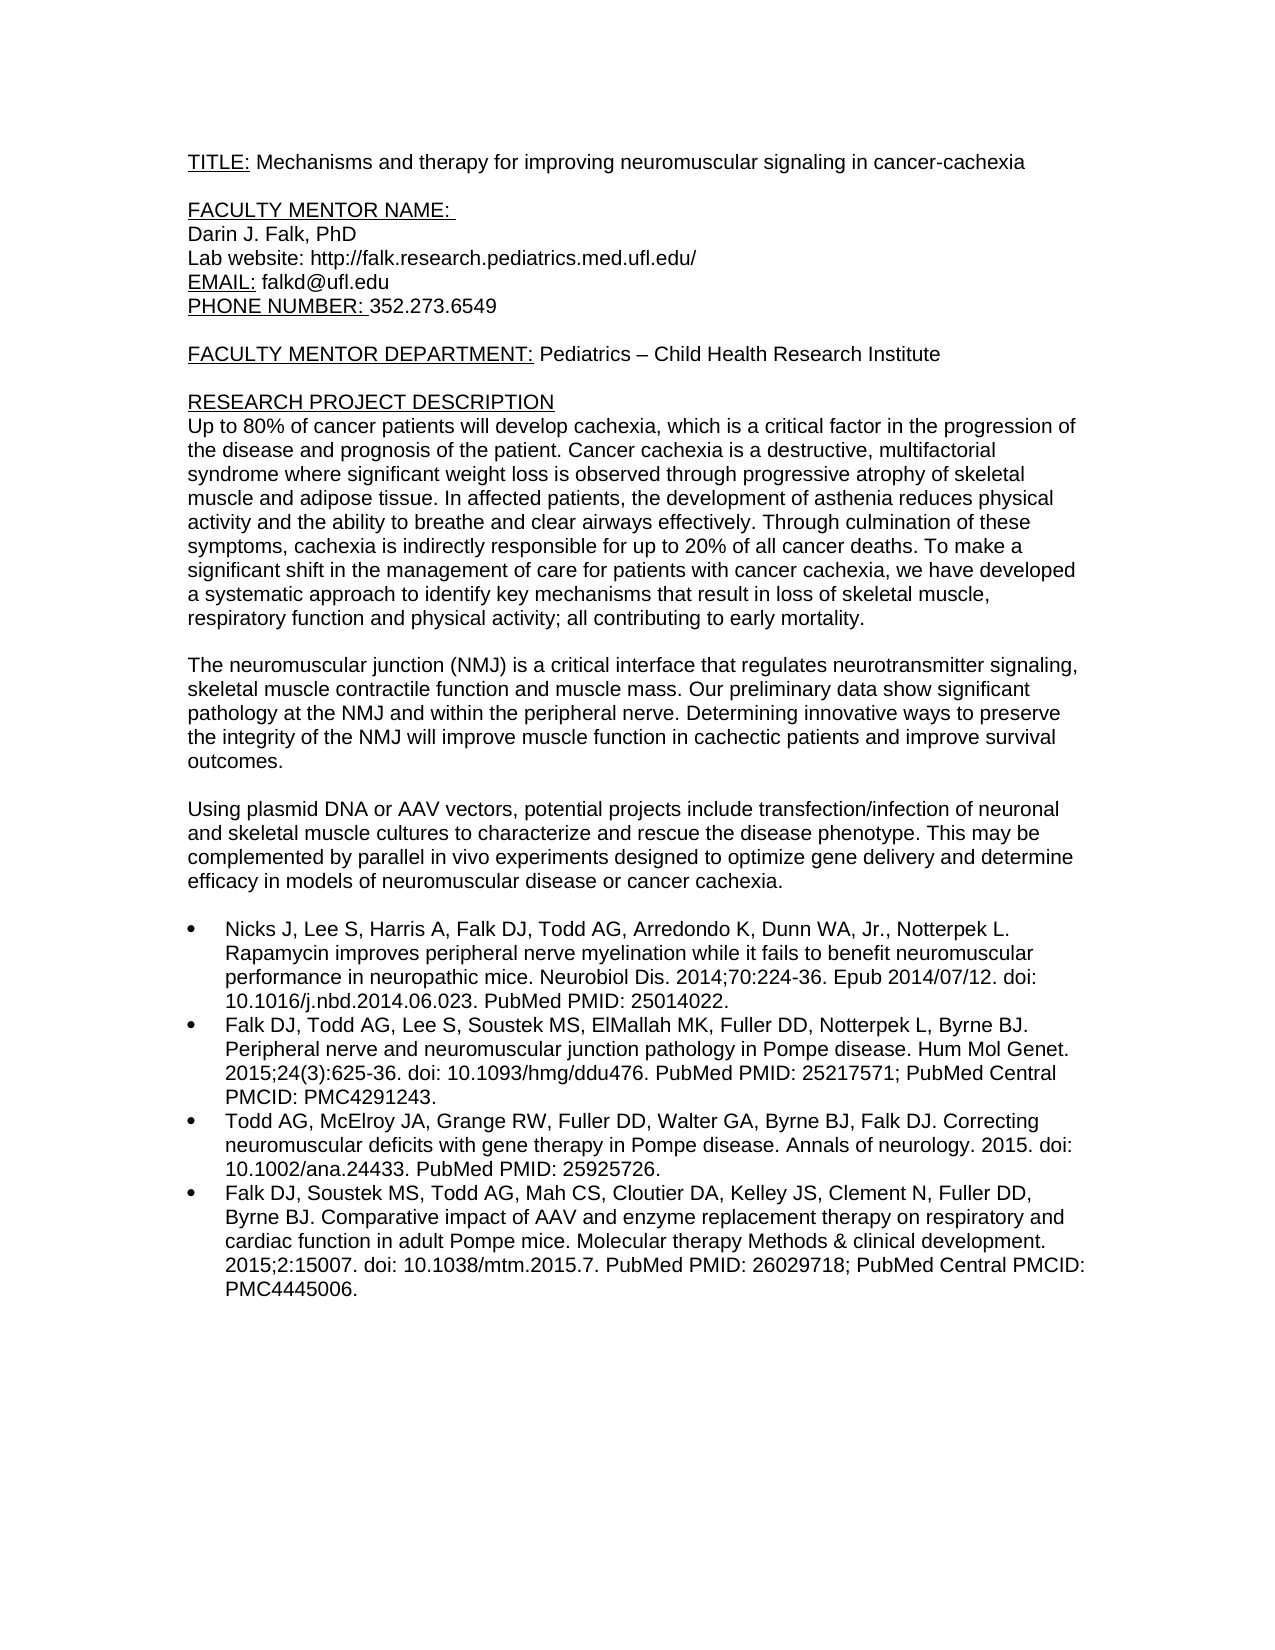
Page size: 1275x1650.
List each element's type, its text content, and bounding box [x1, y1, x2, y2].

text PHONE NUMBER: 352.273.6549 [187, 294, 1087, 318]
text TITLE: Mechanisms and therapy for improving neuromuscular signaling in cancer-cachexia [187, 150, 1087, 174]
list Nicks J, Lee S, Harris A, Falk DJ, Todd AG, Arredondo K, Dunn WA, Jr., Notterpek L. Rapamycin improves peripheral nerve myelination while it fails to benefit neuromuscular performance in neuropathic mice. Neurobiol Dis. 2014;70:224-36. Epub 2014/07/12. doi: 10.1016/j.nbd.2014.06.023. PubMed PMID: 25014022. [187, 917, 1087, 1013]
text Darin J. Falk, PhD [187, 222, 1087, 246]
list Falk DJ, Todd AG, Lee S, Soustek MS, ElMallah MK, Fuller DD, Notterpek L, Byrne BJ. Peripheral nerve and neuromuscular junction pathology in Pompe disease. Hum Mol Genet. 2015;24(3):625-36. doi: 10.1093/hmg/ddu476. PubMed PMID: 25217571; PubMed Central PMCID: PMC4291243. [187, 1013, 1087, 1109]
text The neuromuscular junction (NMJ) is a critical interface that regulates neurotransmitter signaling, skeletal muscle contractile function and muscle mass. Our preliminary data show significant pathology at the NMJ and within the peripheral nerve. Determining innovative ways to preserve the integrity of the NMJ will improve muscle function in cachectic patients and improve survival outcomes. [187, 653, 1087, 773]
list Todd AG, McElroy JA, Grange RW, Fuller DD, Walter GA, Byrne BJ, Falk DJ. Correcting neuromuscular deficits with gene therapy in Pompe disease. Annals of neurology. 2015. doi: 10.1002/ana.24433. PubMed PMID: 25925726. [187, 1109, 1087, 1181]
text Up to 80% of cancer patients will develop cachexia, which is a critical factor in the progression of the disease and prognosis of the patient. Cancer cachexia is a destructive, multifactorial syndrome where significant weight loss is observed through progressive atrophy of skeletal muscle and adipose tissue. In affected patients, the development of asthenia reduces physical activity and the ability to breathe and clear airways effectively. Through culmination of these symptoms, cachexia is indirectly responsible for up to 20% of all cancer deaths. To make a significant shift in the management of care for patients with cancer cachexia, we have developed a systematic approach to identify key mechanisms that result in loss of skeletal muscle, respiratory function and physical activity; all contributing to early mortality. [187, 414, 1087, 629]
list Falk DJ, Soustek MS, Todd AG, Mah CS, Cloutier DA, Kelley JS, Clement N, Fuller DD, Byrne BJ. Comparative impact of AAV and enzyme replacement therapy on respiratory and cardiac function in adult Pompe mice. Molecular therapy Methods & clinical development. 2015;2:15007. doi: 10.1038/mtm.2015.7. PubMed PMID: 26029718; PubMed Central PMCID: PMC4445006. [187, 1181, 1087, 1301]
text Lab website: http://falk.research.pediatrics.med.ufl.edu/ [187, 246, 1087, 270]
text RESEARCH PROJECT DESCRIPTION [187, 390, 1087, 414]
text EMAIL: falkd@ufl.edu [187, 270, 1087, 294]
text FACULTY MENTOR DEPARTMENT: Pediatrics – Child Health Research Institute [187, 342, 1087, 366]
text Using plasmid DNA or AAV vectors, potential projects include transfection/infection of neuronal and skeletal muscle cultures to characterize and rescue the disease phenotype. This may be complemented by parallel in vivo experiments designed to optimize gene delivery and determine efficacy in models of neuromuscular disease or cancer cachexia. [187, 797, 1087, 893]
text FACULTY MENTOR NAME: [187, 198, 1087, 222]
